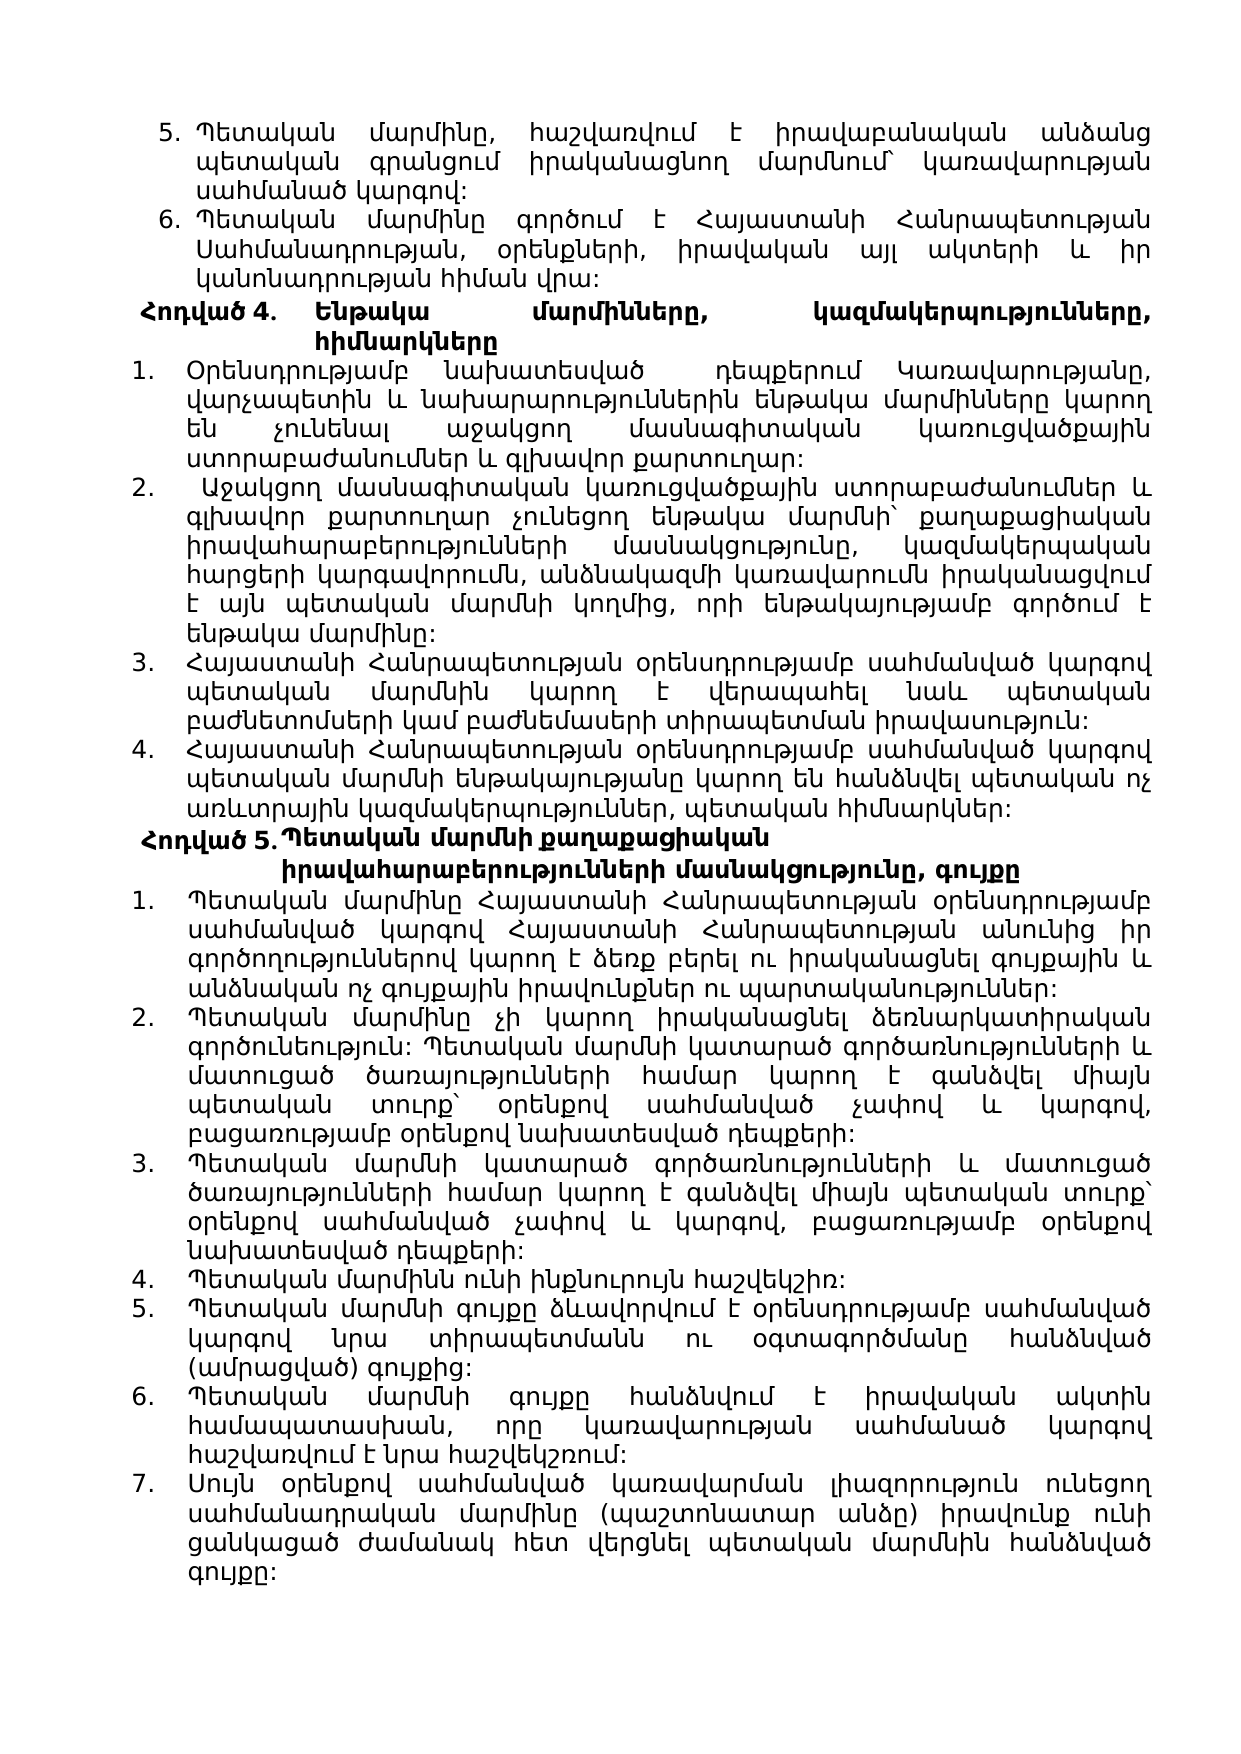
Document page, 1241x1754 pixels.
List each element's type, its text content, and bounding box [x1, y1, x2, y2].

list Պետական մարմնի գույքը հանձնվում է իրավական ակտին համապատասխան, որը կառավարության սահմանած կարգով հաշվառվում է նրա հաշվեկշռում: [131, 1382, 1152, 1469]
table_cell Հոդված 4. [103, 293, 314, 356]
list Պետական մարմինը, հաշվառվում է իրավաբանական անձանց պետական գրանցում իրականացնող մարմնում՝ կառավարության սահմանած կարգով: [158, 118, 1152, 206]
list Պետական մարմնի գույքը ձևավորվում է օրենսդրությամբ սահմանված կարգով նրա տիրապետմանն ու օգտագործմանը հանձնված (ամրացված) գույքից: [131, 1294, 1152, 1382]
list Հայաստանի Հանրապետության օրենսդրությամբ սահմանված կարգով պետական մարմնին կարող է վերապահել նաև պետական բաժնետոմսերի կամ բաժնեմասերի տիրապետման իրավասություն: [131, 648, 1152, 736]
list Հայաստանի Հանրապետության օրենսդրությամբ սահմանված կարգով պետական մարմնի ենթակայությանը կարող են հանձնվել պետական ոչ առևտրային կազմակերպություններ, պետական հիմնարկներ: [131, 736, 1152, 823]
list Սույն օրենքով սահմանված կառավարման լիազորություն ունեցող սահմանադրական մարմինը (պաշտոնատար անձը) իրավունք ունի ցանկացած ժամանակ հետ վերցնել պետական մարմնին հանձնված գույքը: [131, 1469, 1152, 1586]
list Պետական մարմինը չի կարող իրականացնել ձեռնարկատիրական գործունեություն: Պետական մարմնի կատարած գործառնությունների և մատուցած ծառայությունների համար կարող է գանձվել միայն պետական տուրք՝ օրենքով սահմանված չափով և կարգով, բացառությամբ օրենքով նախատեսված դեպքերի: [131, 1003, 1152, 1149]
list Աջակցող մասնագիտական կառուցվածքային ստորաբաժանումներ և գլխավոր քարտուղար չունեցող ենթակա մարմնի՝ քաղաքացիական իրավահարաբերությունների մասնակցությունը, կազմակերպական հարցերի կարգավորումն, անձնակազմի կառավարումն իրականացվում է այն պետական մարմնի կողմից, որի ենթակայությամբ գործում է ենթակա մարմինը: [131, 473, 1152, 648]
list Պետական մարմինն ունի ինքնուրույն հաշվեկշիռ: [131, 1265, 1152, 1294]
table_header Հոդված 5. [103, 823, 281, 886]
list Պետական մարմնի կատարած գործառնությունների և մատուցած ծառայությունների համար կարող է գանձվել միայն պետական տուրք՝ օրենքով սահմանված չափով և կարգով, բացառությամբ օրենքով նախատեսված դեպքերի: [131, 1149, 1152, 1265]
table_header Պետական մարմնի քաղաքացիական իրավահարաբերությունների մասնակցությունը, գույքը [281, 823, 1152, 886]
list Օրենսդրությամբ նախատեսված դեպքերում Կառավարությանը, վարչապետին և նախարարություններին ենթակա մարմինները կարող են չունենալ աջակցող մասնագիտական կառուցվածքային ստորաբաժանումներ և գլխավոր քարտուղար: [804, 415, 1152, 473]
list Պետական մարմինը գործում է Հայաստանի Հանրապետության Սահմանադրության, օրենքների, իրավական այլ ակտերի և իր կանոնադրության հիման վրա: [158, 206, 1152, 293]
list Պետական մարմինը Հայաստանի Հանրապետության օրենսդրությամբ սահմանված կարգով Հայաստանի Հանրապետության անունից իր գործողություններով կարող է ձեռք բերել ու իրականացնել գույքային և անձնական ոչ գույքային իրավունքներ ու պարտականություններ: [131, 886, 1152, 1003]
table_cell Ենթակա մարմինները, կազմակերպությունները, հիմնարկները [314, 293, 1152, 356]
